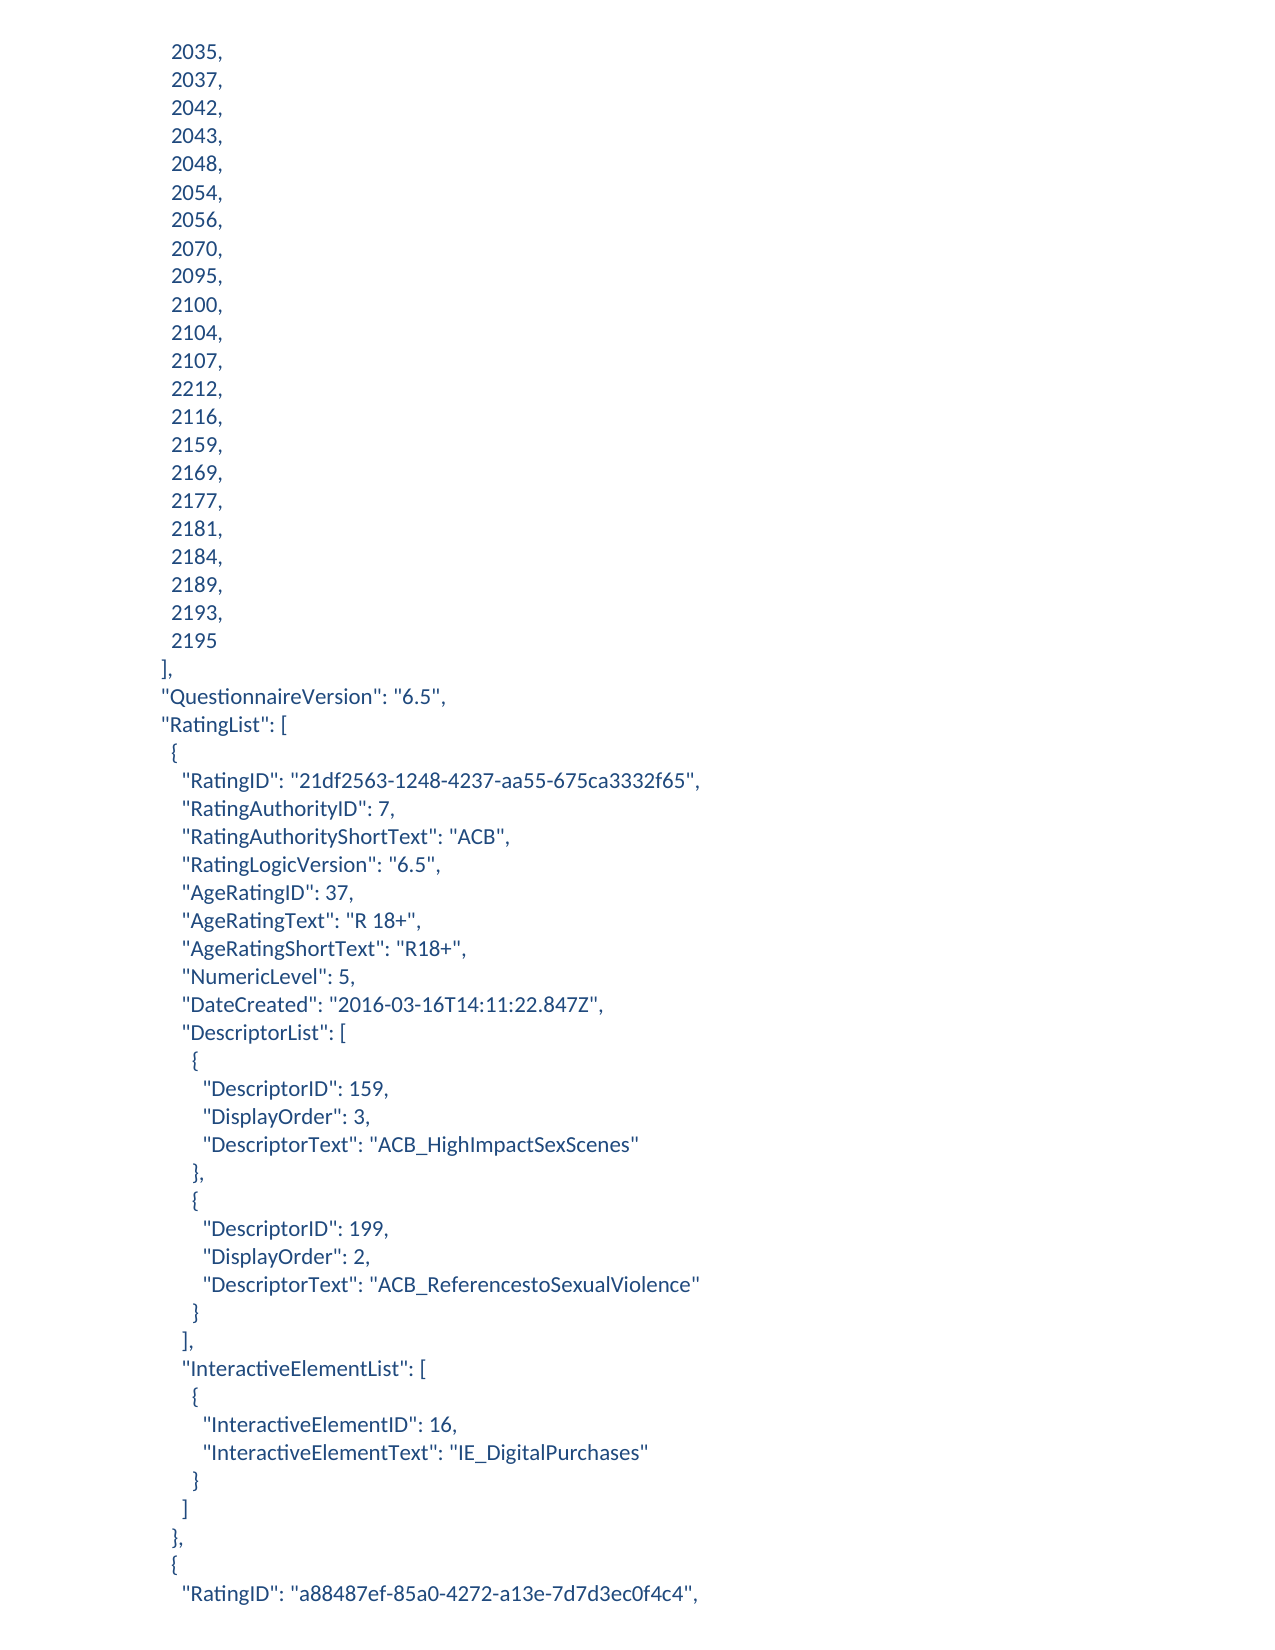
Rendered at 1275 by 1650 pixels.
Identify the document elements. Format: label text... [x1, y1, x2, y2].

text "DisplayOrder": 2, [150, 1242, 1200, 1270]
text "QuestionnaireVersion": "6.5", [150, 682, 1200, 710]
text { [150, 1382, 1200, 1411]
text ], [150, 1326, 1200, 1354]
text 2048, [150, 149, 1200, 178]
text 2037, [150, 66, 1200, 93]
text "DescriptorText": "ACB_ReferencestoSexualViolence" [150, 1270, 1200, 1298]
text 2159, [150, 430, 1200, 458]
text }, [150, 1523, 1200, 1551]
text "RatingID": "21df2563-1248-4237-aa55-675ca3332f65", [150, 766, 1200, 794]
text "DescriptorID": 159, [150, 1074, 1200, 1102]
text { [150, 1186, 1200, 1214]
text { [150, 1551, 1200, 1579]
text "RatingAuthorityID": 7, [150, 794, 1200, 822]
text 2100, [150, 290, 1200, 318]
text "DescriptorText": "ACB_HighImpactSexScenes" [150, 1130, 1200, 1158]
text 2189, [150, 570, 1200, 598]
text 2042, [150, 93, 1200, 122]
text "RatingID": "a88487ef-85a0-4272-a13e-7d7d3ec0f4c4", [150, 1579, 1200, 1607]
text "NumericLevel": 5, [150, 962, 1200, 990]
text ], [150, 654, 1200, 682]
text 2070, [150, 234, 1200, 262]
text { [150, 1046, 1200, 1074]
text 2193, [150, 598, 1200, 626]
text ] [150, 1494, 1200, 1523]
text 2169, [150, 458, 1200, 486]
text 2054, [150, 178, 1200, 206]
text }, [150, 1158, 1200, 1186]
text 2043, [150, 122, 1200, 149]
text 2181, [150, 514, 1200, 542]
text 2095, [150, 262, 1200, 290]
text "RatingAuthorityShortText": "ACB", [150, 822, 1200, 850]
text 2195 [150, 626, 1200, 654]
text 2177, [150, 486, 1200, 514]
text "InteractiveElementList": [ [150, 1354, 1200, 1382]
text 2056, [150, 206, 1200, 234]
text "AgeRatingID": 37, [150, 878, 1200, 906]
text "DescriptorID": 199, [150, 1214, 1200, 1242]
text "InteractiveElementID": 16, [150, 1411, 1200, 1438]
text } [150, 1467, 1200, 1494]
text 2035, [150, 37, 1200, 66]
text "RatingLogicVersion": "6.5", [150, 850, 1200, 878]
text "AgeRatingText": "R 18+", [150, 906, 1200, 934]
text "AgeRatingShortText": "R18+", [150, 934, 1200, 962]
text } [150, 1298, 1200, 1326]
text "DisplayOrder": 3, [150, 1102, 1200, 1130]
text 2116, [150, 402, 1200, 430]
text 2104, [150, 318, 1200, 346]
text "InteractiveElementText": "IE_DigitalPurchases" [150, 1438, 1200, 1467]
text 2212, [150, 374, 1200, 402]
text { [150, 738, 1200, 766]
text 2184, [150, 542, 1200, 570]
text "DescriptorList": [ [150, 1018, 1200, 1046]
text "RatingList": [ [150, 710, 1200, 738]
text 2107, [150, 346, 1200, 374]
text "DateCreated": "2016-03-16T14:11:22.847Z", [150, 990, 1200, 1018]
